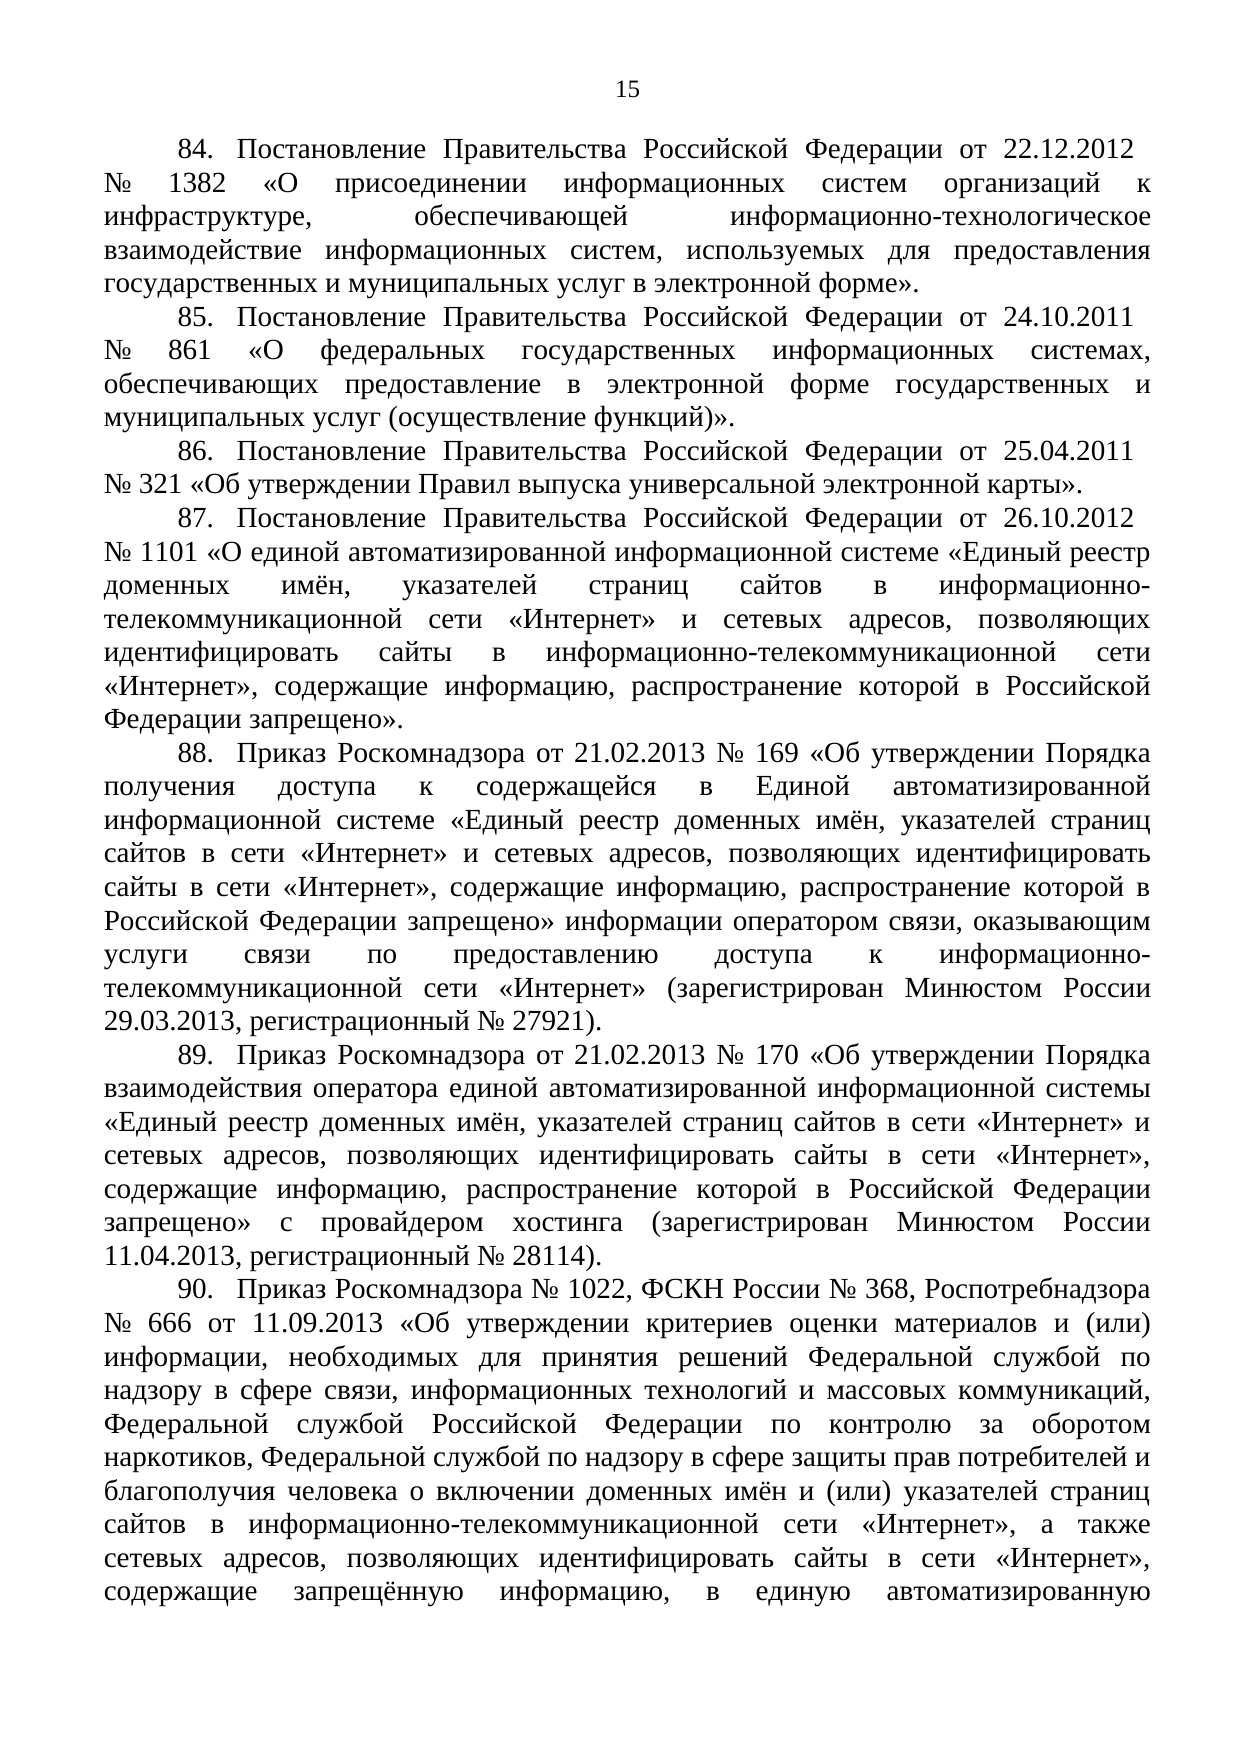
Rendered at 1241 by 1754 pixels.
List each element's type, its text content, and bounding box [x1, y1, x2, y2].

list Приказ Роскомнадзора от 21.02.2013 № 170 «Об утверждении Порядка взаимодействия оператора единой автоматизированной информационной системы «Единый реестр доменных имён, указателей страниц сайтов в сети «Интернет» и сетевых адресов, позволяющих идентифицировать сайты в сети «Интернет», содержащие информацию, распространение которой в Российской Федерации запрещено» с провайдером хостинга (зарегистрирован Минюстом России 11.04.2013, регистрационный № 28114). [103, 1037, 1152, 1272]
list Постановление Правительства Российской Федерации от 25.04.2011 № 321 «Об утверждении Правил выпуска универсальной электронной карты». [103, 433, 1152, 500]
list Постановление Правительства Российской Федерации от 24.10.2011 № 861 «О федеральных государственных информационных системах, обеспечивающих предоставление в электронной форме государственных и муниципальных услуг (осуществление функций)». [103, 299, 1152, 433]
list Приказ Роскомнадзора от 21.02.2013 № 169 «Об утверждении Порядка получения доступа к содержащейся в Единой автоматизированной информационной системе «Единый реестр доменных имён, указателей страниц сайтов в сети «Интернет» и сетевых адресов, позволяющих идентифицировать сайты в сети «Интернет», содержащие информацию, распространение которой в Российской Федерации запрещено» информации оператором связи, оказывающим услуги связи по предоставлению доступа к информационно-телекоммуникационной сети «Интернет» (зарегистрирован Минюстом России 29.03.2013, регистрационный № 27921). [103, 735, 1152, 1037]
list Постановление Правительства Российской Федерации от 22.12.2012 № 1382 «О присоединении информационных систем организаций к инфраструктуре, обеспечивающей информационно-технологическое взаимодействие информационных систем, используемых для предоставления государственных и муниципальных услуг в электронной форме». [103, 131, 1152, 299]
list Постановление Правительства Российской Федерации от 26.10.2012 № 1101 «О единой автоматизированной информационной системе «Единый реестр доменных имён, указателей страниц сайтов в информационно-телекоммуникационной сети «Интернет» и сетевых адресов, позволяющих идентифицировать сайты в информационно-телекоммуникационной сети «Интернет», содержащие информацию, распространение которой в Российской Федерации запрещено». [103, 500, 1152, 735]
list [103, 1272, 1152, 1607]
